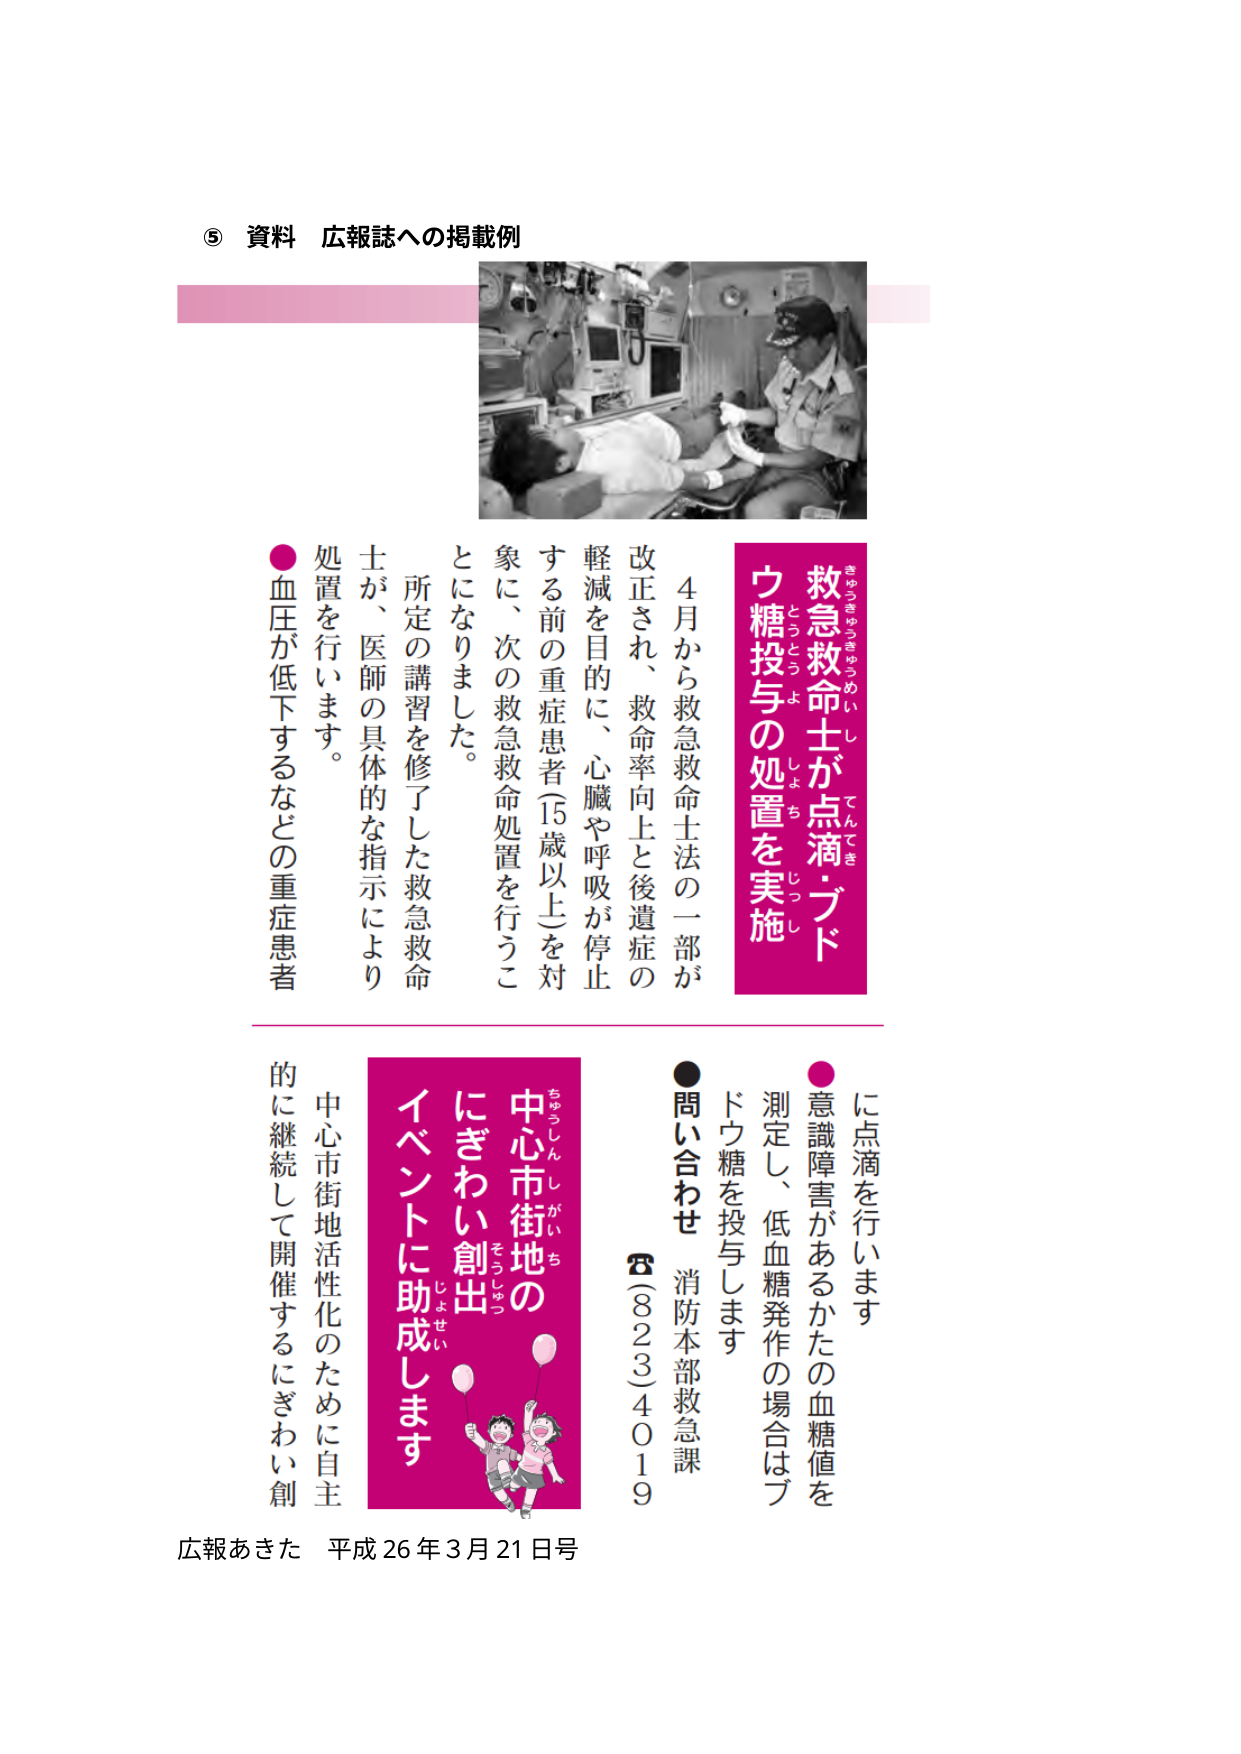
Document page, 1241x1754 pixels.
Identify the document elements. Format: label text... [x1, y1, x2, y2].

list 資料 広報誌への掲載例 [202, 217, 1063, 254]
text 広報あきた 平成26年３月21日号 [177, 1529, 1063, 1567]
picture [177, 254, 931, 1519]
